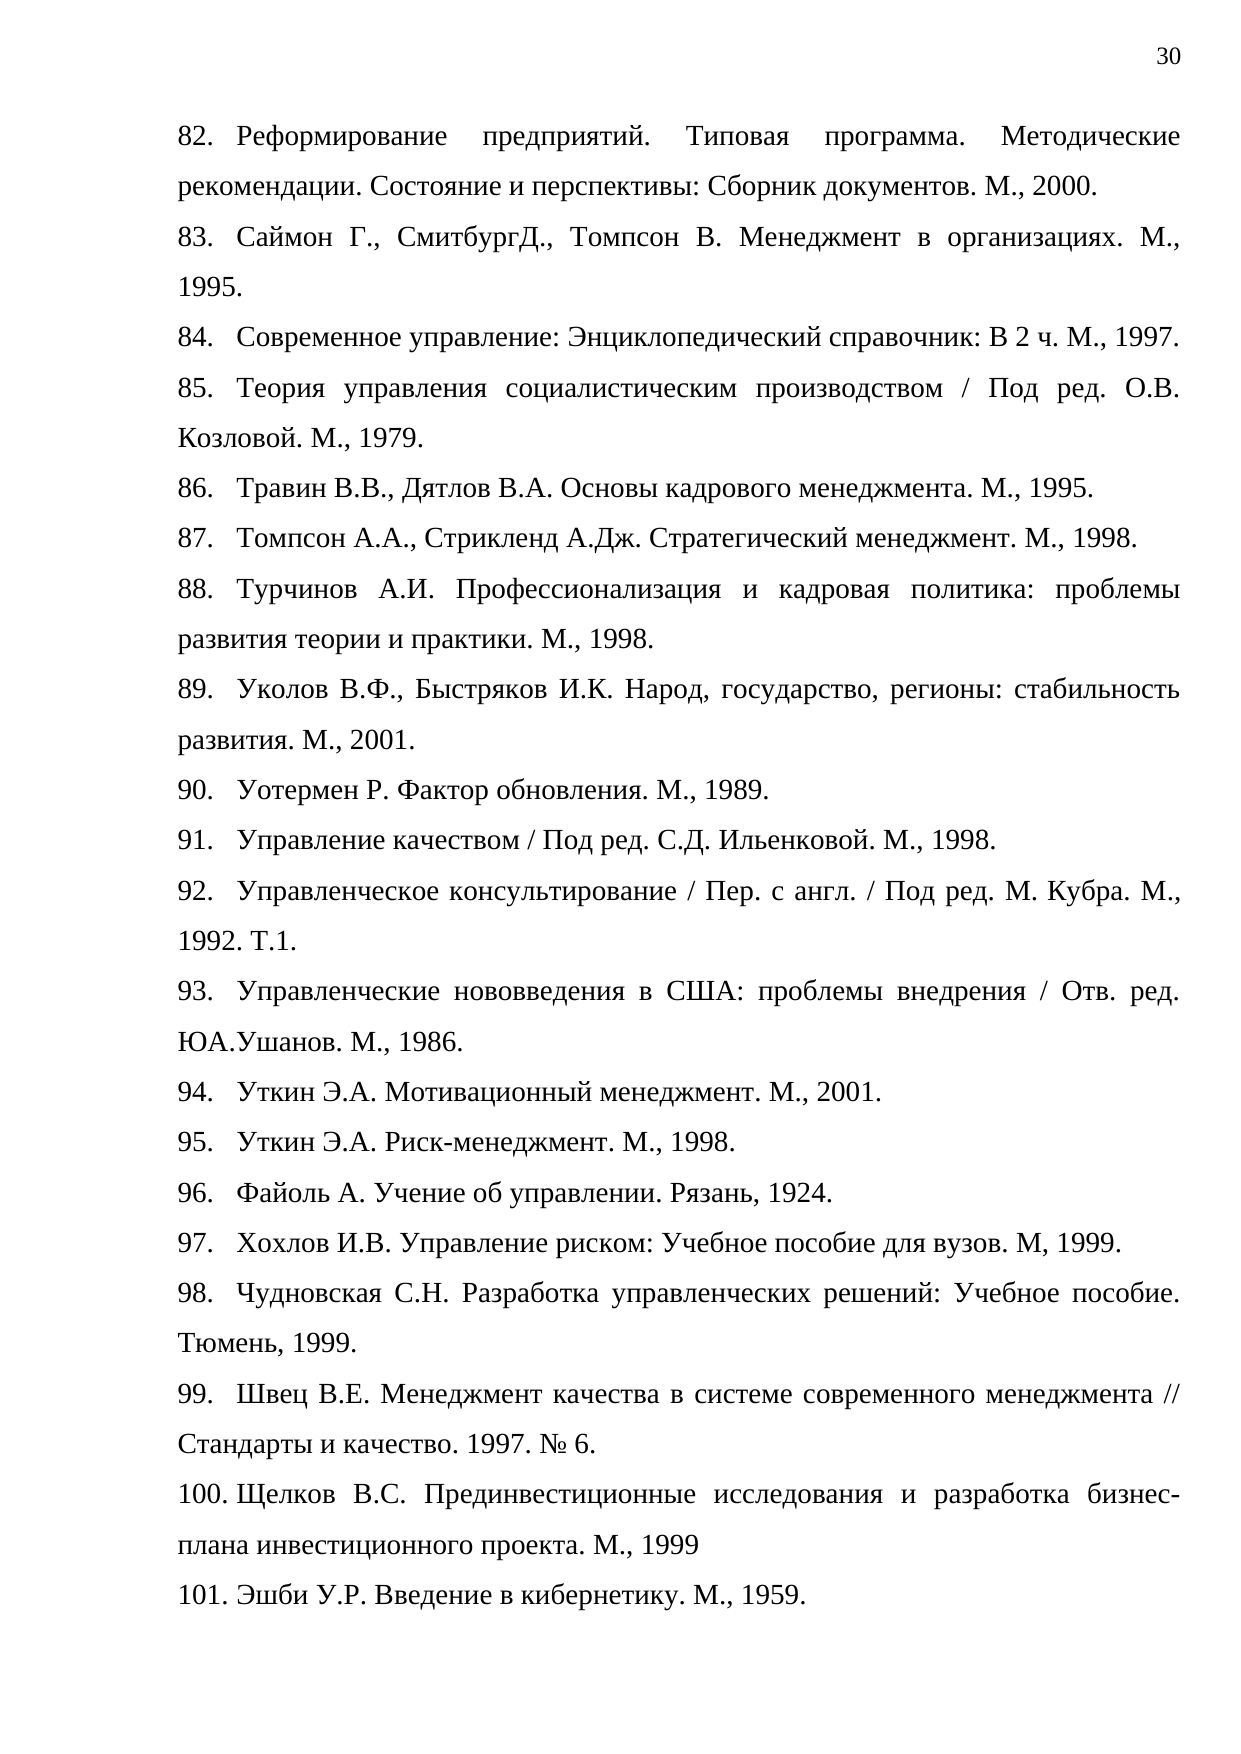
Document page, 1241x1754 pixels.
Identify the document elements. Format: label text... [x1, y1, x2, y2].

list Травин В.В., Дятлов В.А. Основы кадрового менеджмента. М., 1995. [177, 470, 1181, 504]
list Уткин Э.А. Мотивационный менеджмент. М., 2001. [177, 1074, 1181, 1108]
list Файоль А. Учение об управлении. Рязань, 1924. [177, 1175, 1181, 1208]
list Швец В.Е. Менеджмент качества в системе современного менеджмента // Стандарты и качество. 1997. № 6. [177, 1376, 1181, 1460]
list Современное управление: Энциклопедический справочник: В 2 ч. М., 1997. [177, 319, 1181, 353]
list Уотермен Р. Фактор обновления. М., 1989. [177, 772, 1181, 806]
list Турчинов А.И. Профессионализация и кадровая политика: проблемы развития теории и практики. М., 1998. [177, 571, 1181, 655]
list Управление качеством / Под ред. С.Д. Ильенковой. М., 1998. [177, 822, 1181, 856]
list Саймон Г., СмитбургД., Томпсон В. Менеджмент в организациях. М., 1995. [177, 219, 1181, 303]
list Теория управления социалистическим производством / Под ред. О.В. Козловой. М., 1979. [177, 370, 1181, 453]
list Управленческое консультирование / Пер. с англ. / Под ред. М. Кубра. М., 1992. Т.1. [177, 873, 1181, 957]
list Реформирование предприятий. Типовая программа. Методические рекомендации. Состояние и перспективы: Сборник документов. М., 2000. [177, 118, 1181, 202]
list Уткин Э.А. Риск-менеджмент. М., 1998. [177, 1124, 1181, 1158]
list Томпсон А.А., Стрикленд А.Дж. Стратегический менеджмент. М., 1998. [177, 521, 1181, 554]
list Эшби У.Р. Введение в кибернетику. М., 1959. [177, 1577, 1181, 1611]
list Чудновская С.Н. Разработка управленческих решений: Учебное пособие. Тюмень, 1999. [177, 1275, 1181, 1359]
list Уколов В.Ф., Быстряков И.К. Народ, государство, регионы: стабильность развития. М., 2001. [177, 672, 1181, 755]
list Щелков В.С. Прединвестиционные исследования и разработка бизнес-плана инвестиционного проекта. М., 1999 [177, 1477, 1181, 1560]
list Хохлов И.В. Управление риском: Учебное пособие для вузов. М, 1999. [177, 1225, 1181, 1258]
list Управленческие нововведения в США: проблемы внедрения / Отв. ред. ЮА.Ушанов. М., 1986. [177, 973, 1181, 1057]
